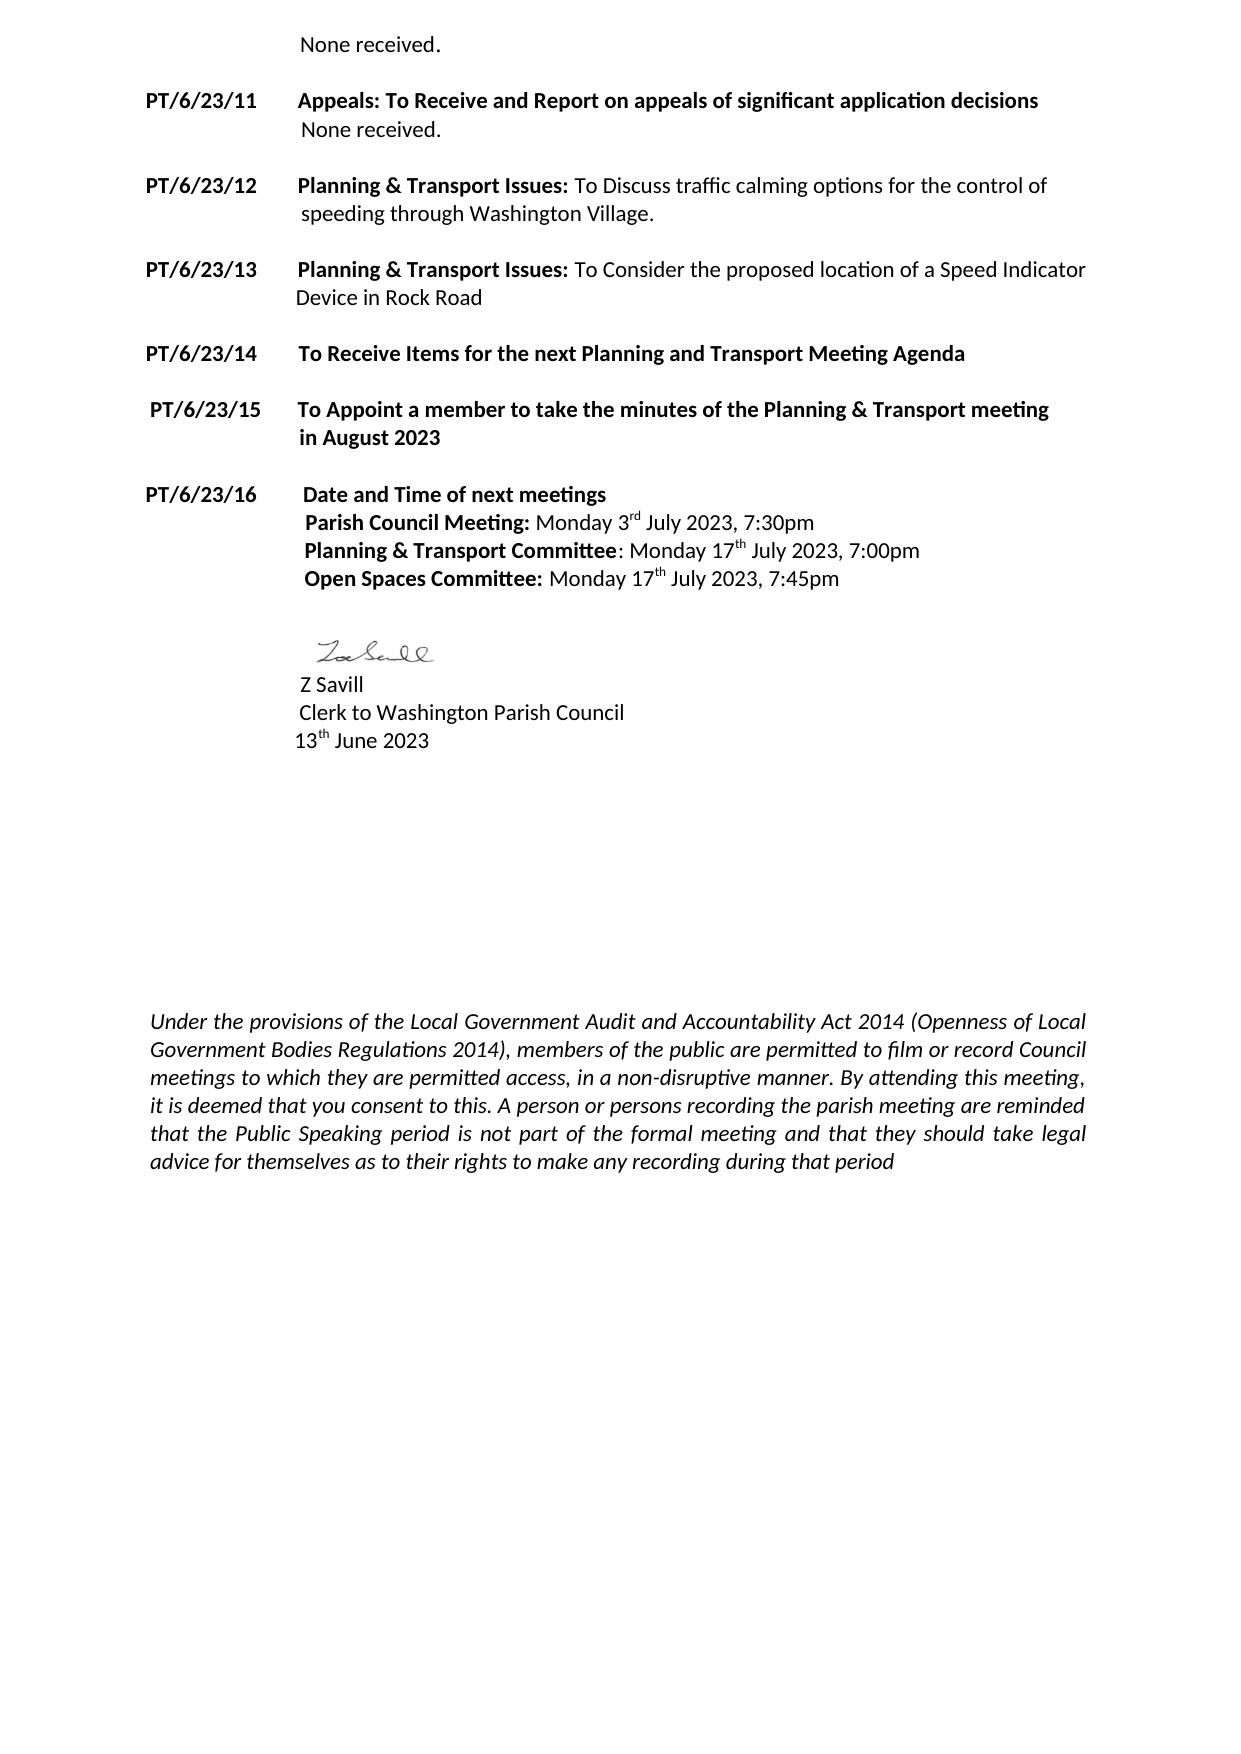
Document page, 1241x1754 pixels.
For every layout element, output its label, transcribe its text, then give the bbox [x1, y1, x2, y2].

text Open Spaces Committee: Monday 17th July 2023, 7:45pm [150, 564, 1090, 592]
text in August 2023 [150, 423, 1090, 451]
list PT/6/23/14 To Receive Items for the next Planning and Transport Meeting Agenda [146, 339, 1090, 367]
list None received. [146, 115, 1090, 143]
list Device in Rock Road [146, 283, 1090, 311]
text PT/6/23/16 Date and Time of next meetings [135, 480, 1090, 508]
list PT/6/23/11 Appeals: To Receive and Report on appeals of significant application decisions [146, 87, 1090, 115]
text 13th June 2023 [150, 726, 1090, 754]
list PT/6/23/12 Planning & Transport Issues: To Discuss traffic calming options for the control of [146, 171, 1090, 199]
text Parish Council Meeting: Monday 3rd July 2023, 7:30pm [150, 508, 1090, 536]
text Under the provisions of the Local Government Audit and Accountability Act 2014 (Openness of Local Government Bodies Regulations 2014), members of the public are permitted to film or record Council meetings to which they are permitted access, in a non-disruptive manner. By attending this meeting, it is deemed that you consent to this. A person or persons recording the parish meeting are reminded that the Public Speaking period is not part of the formal meeting and that they should take legal advice for themselves as to their rights to make any recording during that period [150, 1007, 1090, 1175]
picture [300, 632, 449, 670]
text Z Savill [146, 670, 1090, 698]
text Planning & Transport Committee: Monday 17th July 2023, 7:00pm [150, 536, 1090, 564]
text None received. [150, 29, 1090, 59]
text PT/6/23/15 To Appoint a member to take the minutes of the Planning & Transport meeting [150, 395, 1090, 423]
list PT/6/23/13 Planning & Transport Issues: To Consider the proposed location of a Speed Indicator [146, 255, 1090, 283]
list speeding through Washington Village. [146, 199, 1090, 227]
text Clerk to Washington Parish Council [150, 698, 1090, 726]
